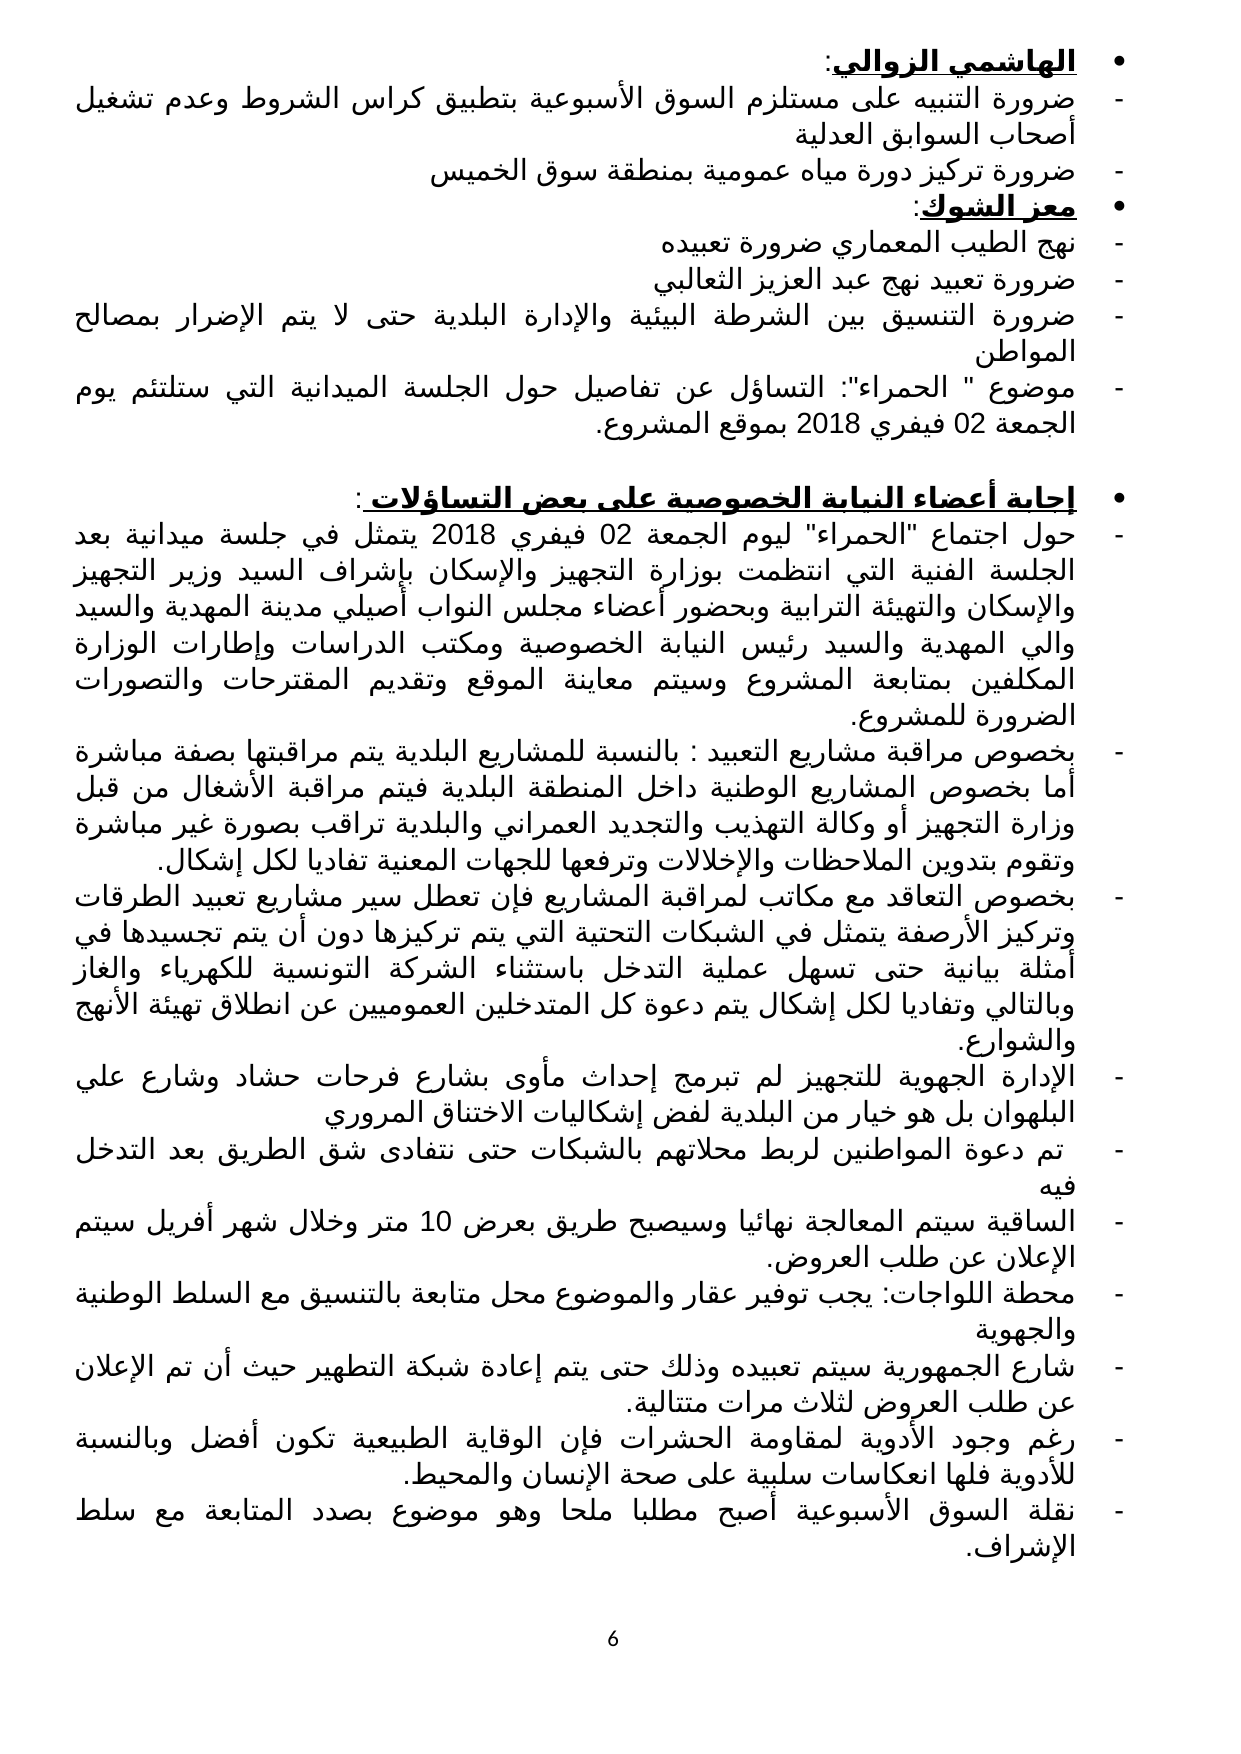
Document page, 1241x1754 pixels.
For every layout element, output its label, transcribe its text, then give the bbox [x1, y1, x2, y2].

list الإدارة الجهوية للتجهيز لم تبرمج إحداث مأوى بشارع فرحات حشاد وشارع علي البلهوان بل هو خيار من البلدية لفض إشكاليات الاختناق المروري [74, 1059, 1114, 1129]
list تم دعوة المواطنين لربط محلاتهم بالشبكات حتى نتفادى شق الطريق بعد التدخل فيه [74, 1132, 1114, 1201]
list ضرورة تركيز دورة مياه عمومية بمنطقة سوق الخميس [74, 153, 1114, 187]
list محطة اللواجات: يجب توفير عقار والموضوع محل متابعة بالتنسيق مع السلط الوطنية والجهوية [74, 1276, 1114, 1346]
list موضوع " الحمراء": التساؤل عن تفاصيل حول الجلسة الميدانية التي ستلتئم يوم الجمعة 02 فيفري 2018 بموقع المشروع. [74, 370, 1114, 440]
list ضرورة التنسيق بين الشرطة البيئية والإدارة البلدية حتى لا يتم الإضرار بمصالح المواطن [74, 298, 1114, 367]
list ضرورة التنبيه على مستلزم السوق الأسبوعية بتطبيق كراس الشروط وعدم تشغيل أصحاب السوابق العدلية [74, 81, 1114, 150]
list بخصوص مراقبة مشاريع التعبيد : بالنسبة للمشاريع البلدية يتم مراقبتها بصفة مباشرة أما بخصوص المشاريع الوطنية داخل المنطقة البلدية فيتم مراقبة الأشغال من قبل وزارة التجهيز أو وكالة التهذيب والتجديد العمراني والبلدية تراقب بصورة غير مباشرة وتقوم بتدوين الملاحظات والإخلالات وترفعها للجهات المعنية تفاديا لكل إشكال. [74, 734, 1114, 876]
list شارع الجمهورية سيتم تعبيده وذلك حتى يتم إعادة شبكة التطهير حيث أن تم الإعلان عن طلب العروض لثلاث مرات متتالية. [74, 1348, 1114, 1418]
list بخصوص التعاقد مع مكاتب لمراقبة المشاريع فإن تعطل سير مشاريع تعبيد الطرقات وتركيز الأرصفة يتمثل في الشبكات التحتية التي يتم تركيزها دون أن يتم تجسيدها في أمثلة بيانية حتى تسهل عملية التدخل باستثناء الشركة التونسية للكهرياء والغاز وبالتالي وتفاديا لكل إشكال يتم دعوة كل المتدخلين العموميين عن انطلاق تهيئة الأنهج والشوارع. [74, 879, 1114, 1057]
list رغم وجود الأدوية لمقاومة الحشرات فإن الوقاية الطبيعية تكون أفضل وبالنسبة للأدوية فلها انعكاسات سلبية على صحة الإنسان والمحيط. [74, 1421, 1114, 1491]
list إجابة أعضاء النيابة الخصوصية على بعض التساؤلات : [74, 481, 1114, 514]
list معز الشوك: [74, 189, 1114, 223]
list حول اجتماع "الحمراء" ليوم الجمعة 02 فيفري 2018 يتمثل في جلسة ميدانية بعد الجلسة الفنية التي انتظمت بوزارة التجهيز والإسكان بإشراف السيد وزير التجهيز والإسكان والتهيئة الترابية وبحضور أعضاء مجلس النواب أصيلي مدينة المهدية والسيد والي المهدية والسيد رئيس النيابة الخصوصية ومكتب الدراسات وإطارات الوزارة المكلفين بمتابعة المشروع وسيتم معاينة الموقع وتقديم المقترحات والتصورات الضرورة للمشروع. [74, 517, 1114, 731]
list الهاشمي الزوالي: [74, 44, 1114, 78]
list ضرورة تعبيد نهج عبد العزيز الثعالبي [74, 262, 1114, 295]
list نهج الطيب المعماري ضرورة تعبيده [74, 226, 1114, 259]
list الساقية سيتم المعالجة نهائيا وسيصبح طريق بعرض 10 متر وخلال شهر أفريل سيتم الإعلان عن طلب العروض. [74, 1204, 1114, 1274]
list نقلة السوق الأسبوعية أصبح مطلبا ملحا وهو موضوع بصدد المتابعة مع سلط الإشراف. [74, 1493, 1114, 1563]
